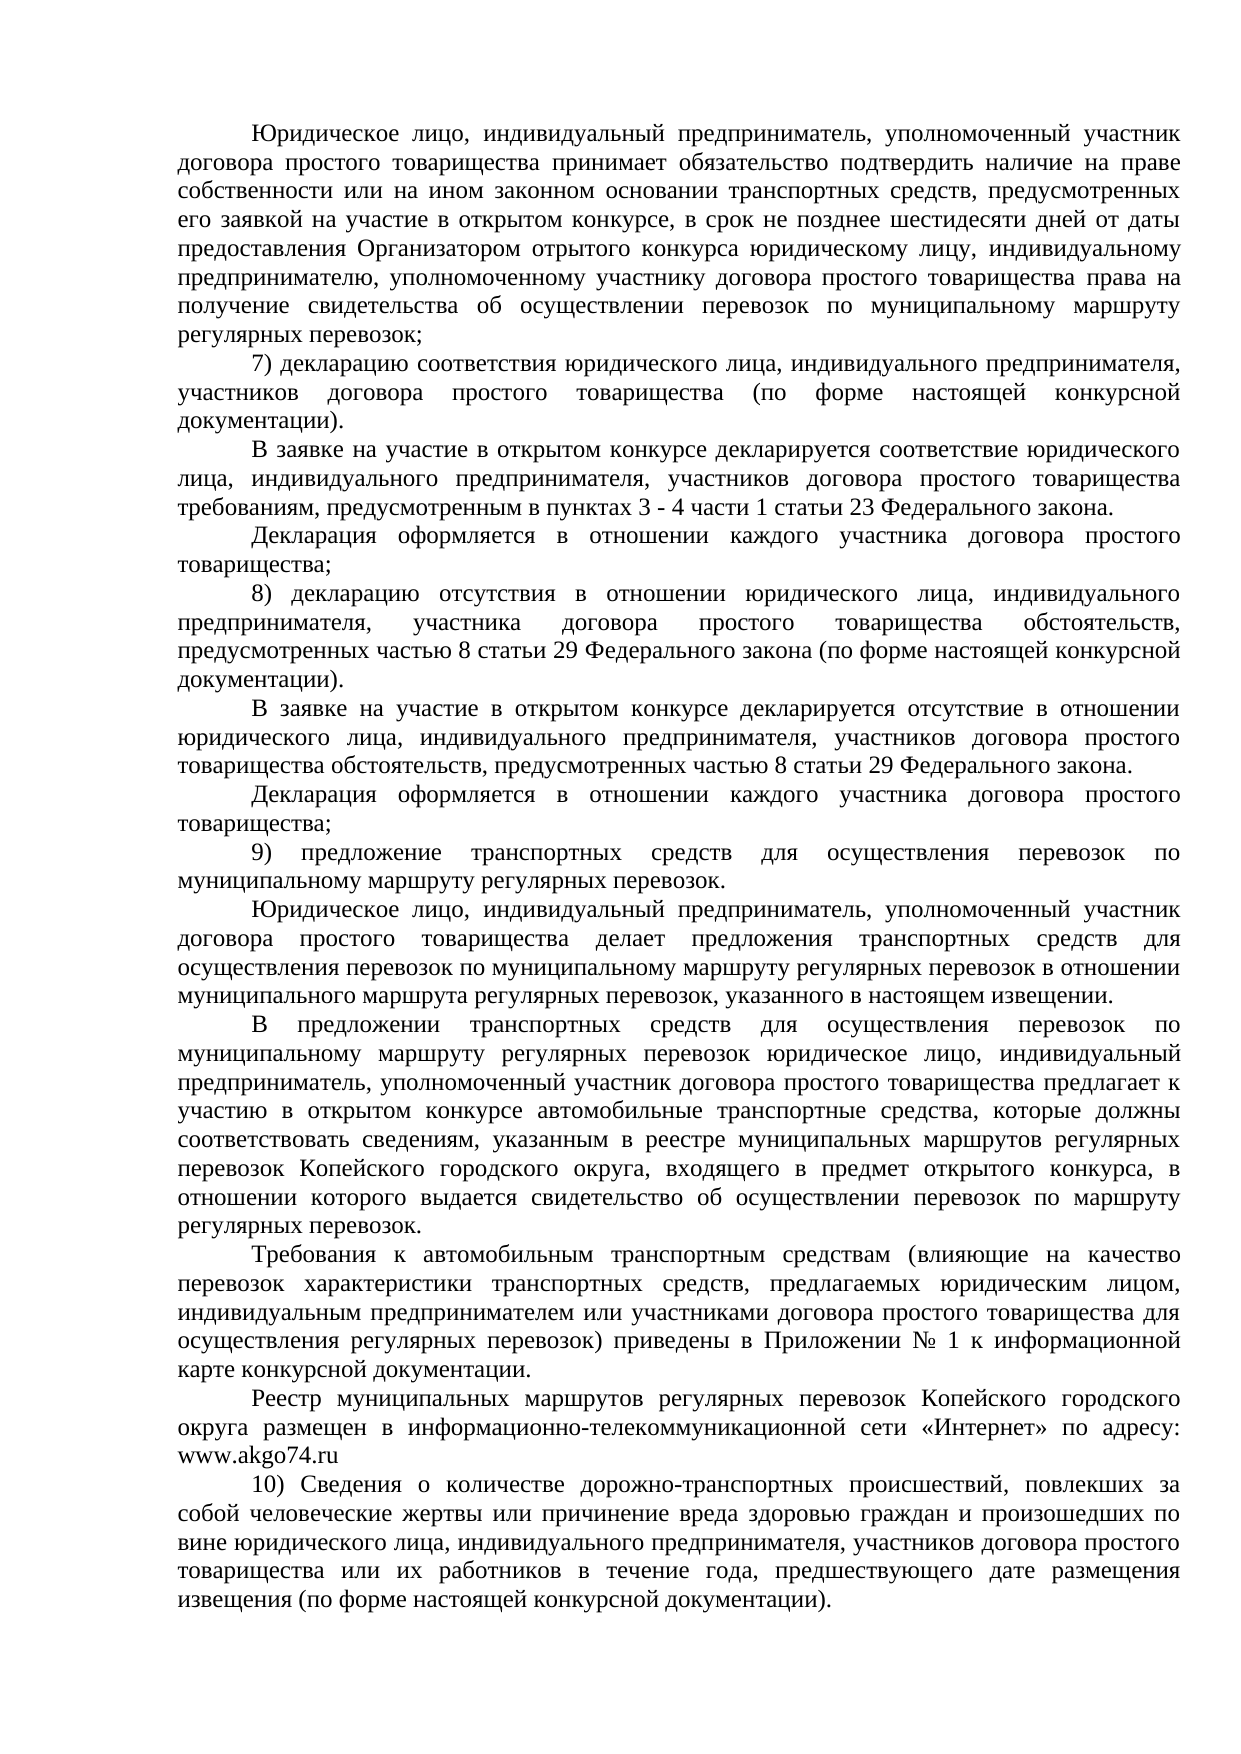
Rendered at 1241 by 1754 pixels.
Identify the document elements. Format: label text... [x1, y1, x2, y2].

text Юридическое лицо, индивидуальный предприниматель, уполномоченный участник договора простого товарищества принимает обязательство подтвердить наличие на праве собственности или на ином законном основании транспортных средств, предусмотренных его заявкой на участие в открытом конкурсе, в срок не позднее шестидесяти дней от даты предоставления Организатором отрытого конкурса юридическому лицу, индивидуальному предпринимателю, уполномоченному участнику договора простого товарищества права на получение свидетельства об осуществлении перевозок по муниципальному маршруту регулярных перевозок; [177, 118, 1181, 348]
text Реестр муниципальных маршрутов регулярных перевозок Копейского городского округа размещен в информационно-телекоммуникационной сети «Интернет» по адресу: www.akgo74.ru [177, 1383, 1181, 1469]
text 7) декларацию соответствия юридического лица, индивидуального предпринимателя, участников договора простого товарищества (по форме настоящей конкурсной документации). [177, 348, 1181, 434]
text Декларация оформляется в отношении каждого участника договора простого товарищества; [177, 779, 1181, 837]
text 10) Сведения о количестве дорожно-транспортных происшествий, повлекших за собой человеческие жертвы или причинение вреда здоровью граждан и произошедших по вине юридического лица, индивидуального предпринимателя, участников договора простого товарищества или их работников в течение года, предшествующего дате размещения извещения (по форме настоящей конкурсной документации). [177, 1469, 1181, 1613]
text Требования к автомобильным транспортным средствам (влияющие на качество перевозок характеристики транспортных средств, предлагаемых юридическим лицом, индивидуальным предпринимателем или участниками договора простого товарищества для осуществления регулярных перевозок) приведены в Приложении № 1 к информационной карте конкурсной документации. [177, 1239, 917, 1268]
text Декларация оформляется в отношении каждого участника договора простого товарищества; [177, 521, 1181, 578]
text В заявке на участие в открытом конкурсе декларируется отсутствие в отношении юридического лица, индивидуального предпринимателя, участников договора простого товарищества обстоятельств, предусмотренных частью 8 статьи 29 Федерального закона. [177, 693, 1181, 779]
text 9) предложение транспортных средств для осуществления перевозок по муниципальному маршруту регулярных перевозок. [177, 837, 1181, 894]
text В заявке на участие в открытом конкурсе декларируется соответствие юридического лица, индивидуального предпринимателя, участников договора простого товарищества требованиям, предусмотренным в пунктах 3 - 4 части 1 статьи 23 Федерального закона. [177, 434, 1181, 521]
text Юридическое лицо, индивидуальный предприниматель, уполномоченный участник договора простого товарищества делает предложения транспортных средств для осуществления перевозок по муниципальному маршруту регулярных перевозок в отношении муниципального маршрута регулярных перевозок, указанного в настоящем извещении. [177, 894, 1181, 1009]
text В предложении транспортных средств для осуществления перевозок по муниципальному маршруту регулярных перевозок юридическое лицо, индивидуальный предприниматель, уполномоченный участник договора простого товарищества предлагает к участию в открытом конкурсе автомобильные транспортные средства, которые должны соответствовать сведениям, указанным в реестре муниципальных маршрутов регулярных перевозок Копейского городского округа, входящего в предмет открытого конкурса, в отношении которого выдается свидетельство об осуществлении перевозок по маршруту регулярных перевозок. [177, 1009, 1181, 1239]
text Требования к автомобильным транспортным средствам (влияющие на качество перевозок характеристики транспортных средств, предлагаемых юридическим лицом, индивидуальным предпринимателем или участниками договора простого товарищества для осуществления регулярных перевозок) приведены в Приложении № 1 к информационной карте конкурсной документации. [177, 1326, 1181, 1383]
text 8) декларацию отсутствия в отношении юридического лица, индивидуального предпринимателя, участника договора простого товарищества обстоятельств, предусмотренных частью 8 статьи 29 Федерального закона (по форме настоящей конкурсной документации). [177, 578, 1181, 693]
